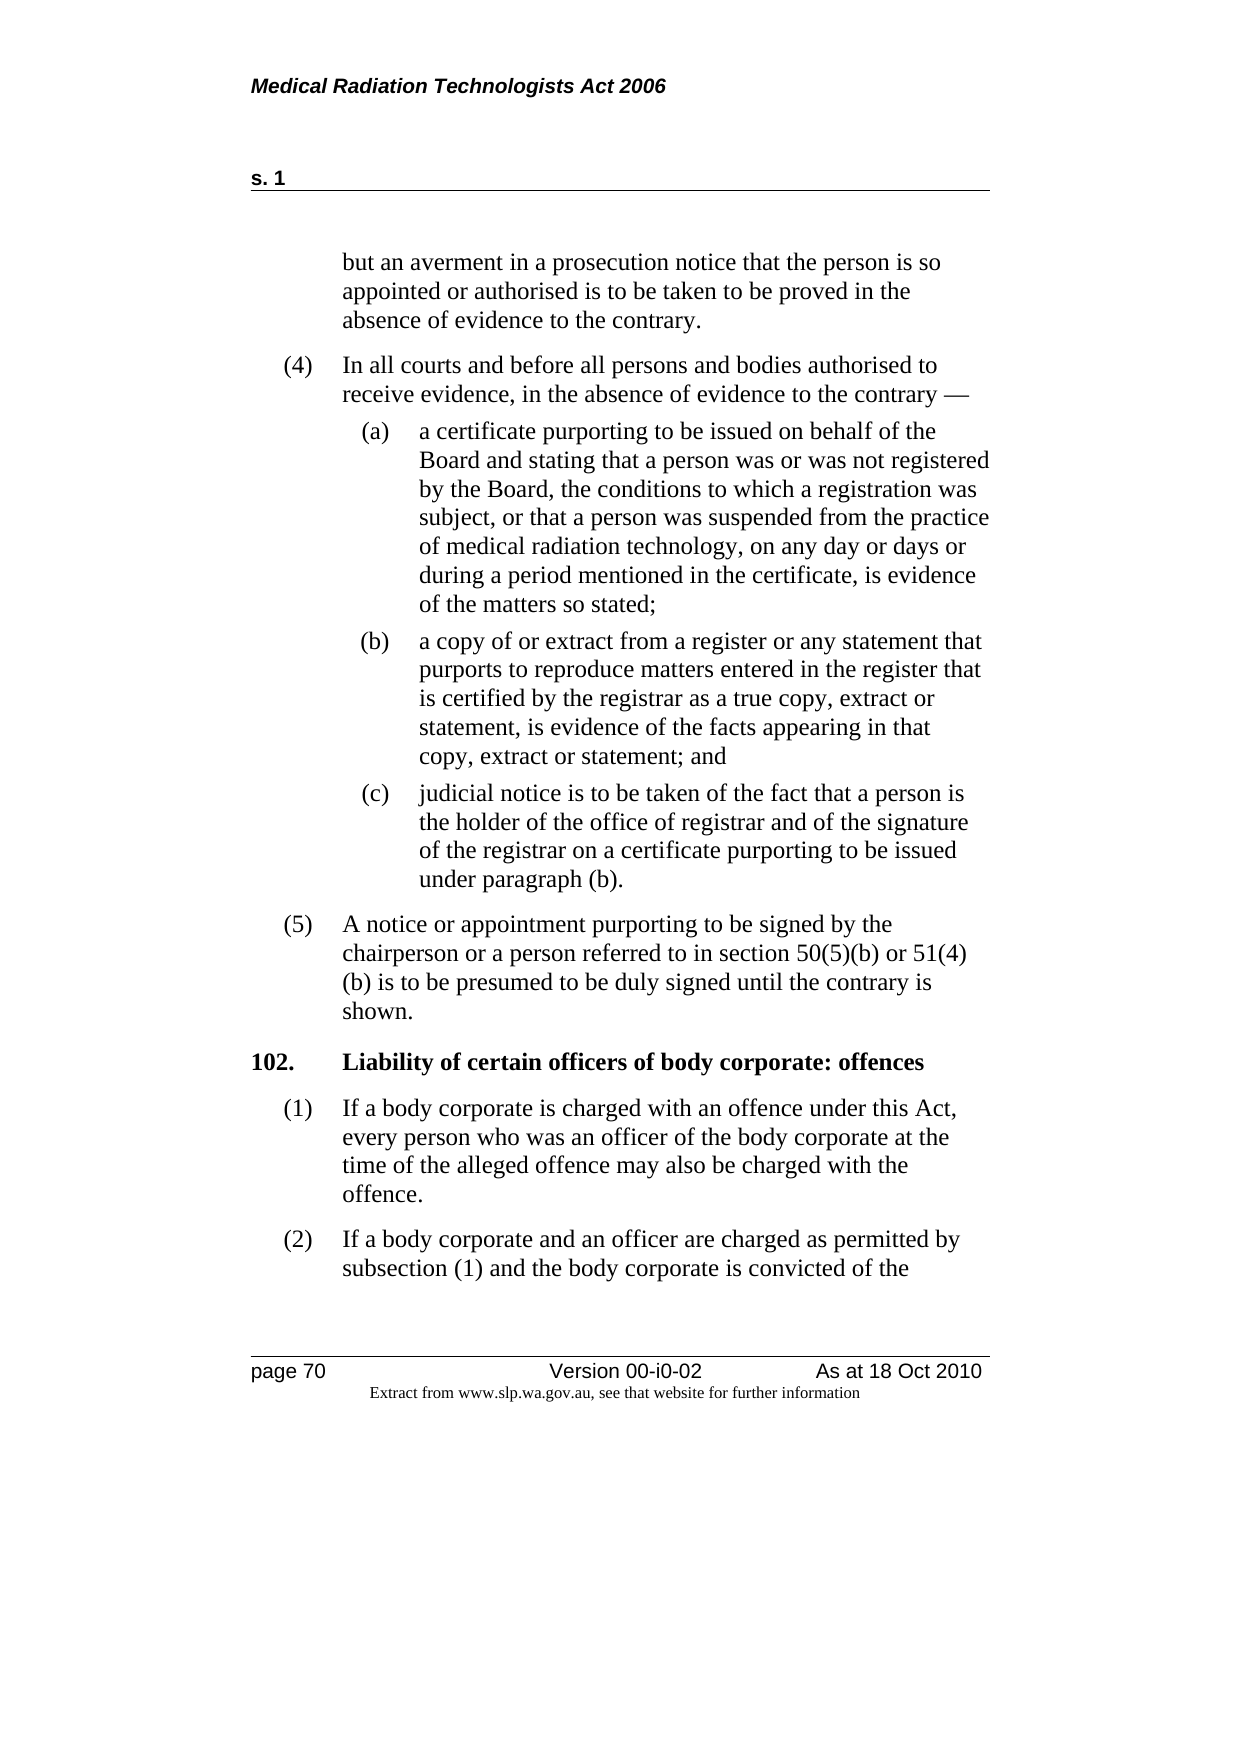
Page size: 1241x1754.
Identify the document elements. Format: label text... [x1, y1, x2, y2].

text (5) A notice or appointment purporting to be signed by the chairperson or a person referred to in section 50(5)(b) or 51(4)(b) is to be presumed to be duly signed until the contrary is shown. [251, 909, 990, 1024]
text (a) a certificate purporting to be issued on behalf of the Board and stating that a person was or was not registered by the Board, the conditions to which a registration was subject, or that a person was suspended from the practice of medical radiation technology, on any day or days or during a period mentioned in the certificate, is evidence of the matters so stated; [251, 416, 990, 617]
text (c) judicial notice is to be taken of the fact that a person is the holder of the office of registrar and of the signature of the registrar on a certificate purporting to be issued under paragraph (b). [251, 778, 990, 893]
text but an averment in a prosecution notice that the person is so appointed or authorised is to be taken to be proved in the absence of evidence to the contrary. [251, 247, 990, 334]
text (b) a copy of or extract from a register or any statement that purports to reproduce matters entered in the register that is certified by the registrar as a true copy, extract or statement, is evidence of the facts appearing in that copy, extract or statement; and [251, 626, 990, 769]
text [251, 1224, 990, 1282]
text (4) In all courts and before all persons and bodies authorised to receive evidence, in the absence of evidence to the contrary — [251, 350, 990, 408]
subtitle 102. Liability of certain officers of body corporate: offences [251, 1047, 990, 1076]
text (1) If a body corporate is charged with an offence under this Act, every person who was an officer of the body corporate at the time of the alleged offence may also be charged with the offence. [251, 1093, 990, 1208]
